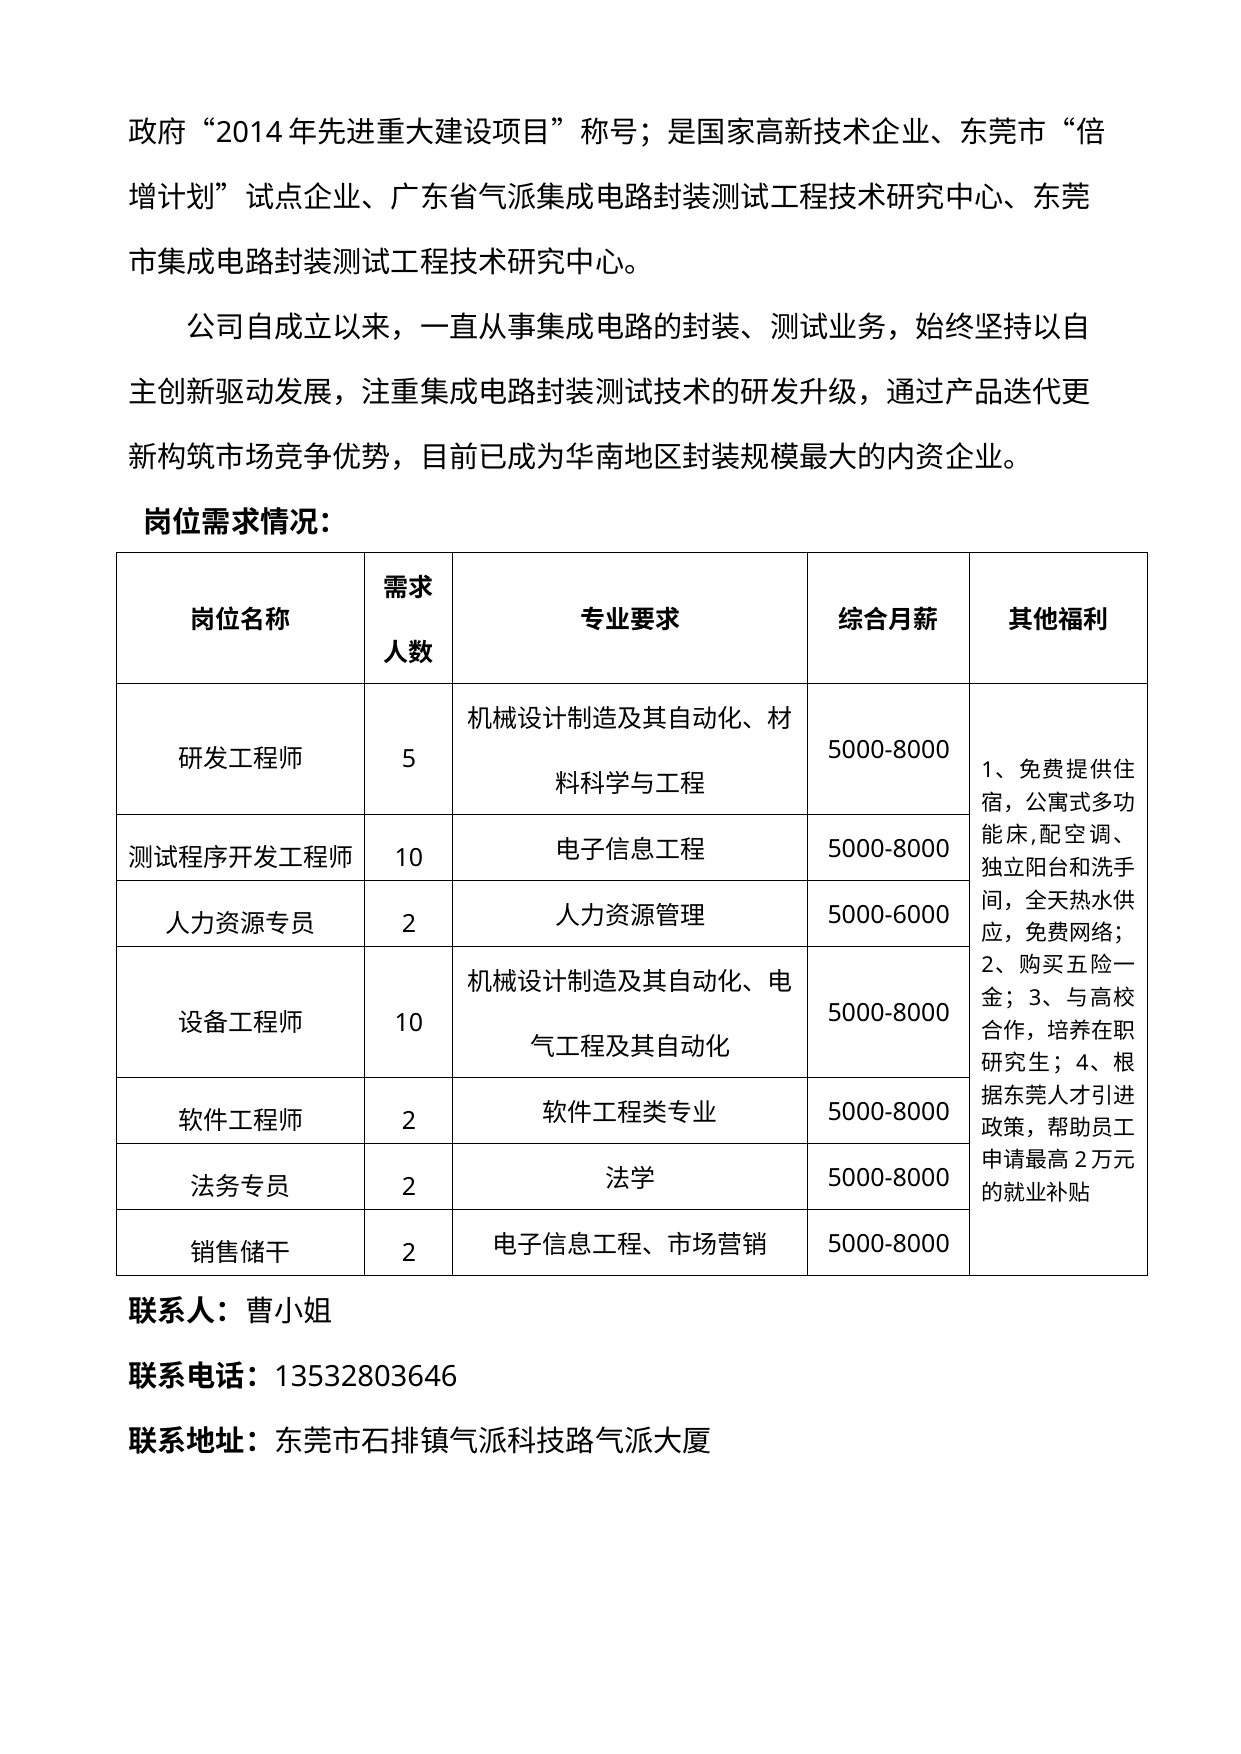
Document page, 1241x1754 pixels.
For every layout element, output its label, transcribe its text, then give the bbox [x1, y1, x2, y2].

text 公司自成立以来，一直从事集成电路的封装、测试业务，始终坚持以自主创新驱动发展，注重集成电路封装测试技术的研发升级，通过产品迭代更新构筑市场竞争优势，目前已成为华南地区封装规模最大的内资企业。 [128, 292, 1112, 487]
table_cell 1、免费提供住宿，公寓式多功能床,配空调、独立阳台和洗手间，全天热水供应，免费网络；2、购买五险一金；3、与高校合作，培养在职研究生；4、根据东莞人才引进政策，帮助员工申请最高2万元的就业补贴 [970, 684, 1147, 1275]
table_cell 5 [365, 684, 452, 814]
table_cell 人力资源管理 [453, 881, 807, 946]
table_cell 人力资源专员 [117, 881, 364, 946]
table_cell 机械设计制造及其自动化、电气工程及其自动化 [453, 947, 807, 1077]
text 联系人：曹小姐 [128, 1276, 1112, 1341]
table_cell 电子信息工程 [453, 815, 807, 880]
table_cell 2 [365, 1078, 452, 1143]
table_cell 2 [365, 1210, 452, 1275]
table_cell 5000-8000 [808, 1078, 969, 1143]
table_header 综合月薪 [808, 553, 969, 683]
table_cell 电子信息工程、市场营销 [453, 1210, 807, 1275]
table_cell 软件工程类专业 [453, 1078, 807, 1143]
text 岗位需求情况： [128, 487, 1112, 552]
table_header 其他福利 [970, 553, 1147, 683]
text 联系地址：东莞市石排镇气派科技路气派大厦 [128, 1406, 1112, 1471]
text 联系电话：13532803646 [128, 1341, 1112, 1406]
table_cell 销售储干 [117, 1210, 364, 1275]
table_cell 5000-8000 [808, 1144, 969, 1209]
table_cell 软件工程师 [117, 1078, 364, 1143]
table_cell 10 [365, 815, 452, 880]
table_cell 2 [365, 881, 452, 946]
table_cell 机械设计制造及其自动化、材料科学与工程 [453, 684, 807, 814]
table_cell 法务专员 [117, 1144, 364, 1209]
table_cell 法学 [453, 1144, 807, 1209]
table_header 需求人数 [365, 553, 452, 683]
table_cell 5000-8000 [808, 947, 969, 1077]
table_header 专业要求 [453, 553, 807, 683]
table_cell 5000-8000 [808, 684, 969, 814]
table_cell 研发工程师 [117, 684, 364, 814]
table_header 岗位名称 [117, 553, 364, 683]
table_cell 5000-6000 [808, 881, 969, 946]
table_cell 测试程序开发工程师 [117, 815, 364, 880]
table_cell 5000-8000 [808, 815, 969, 880]
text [128, 97, 1112, 292]
table_cell 10 [365, 947, 452, 1077]
table_cell 设备工程师 [117, 947, 364, 1077]
table_cell 5000-8000 [808, 1210, 969, 1275]
table_cell 2 [365, 1144, 452, 1209]
